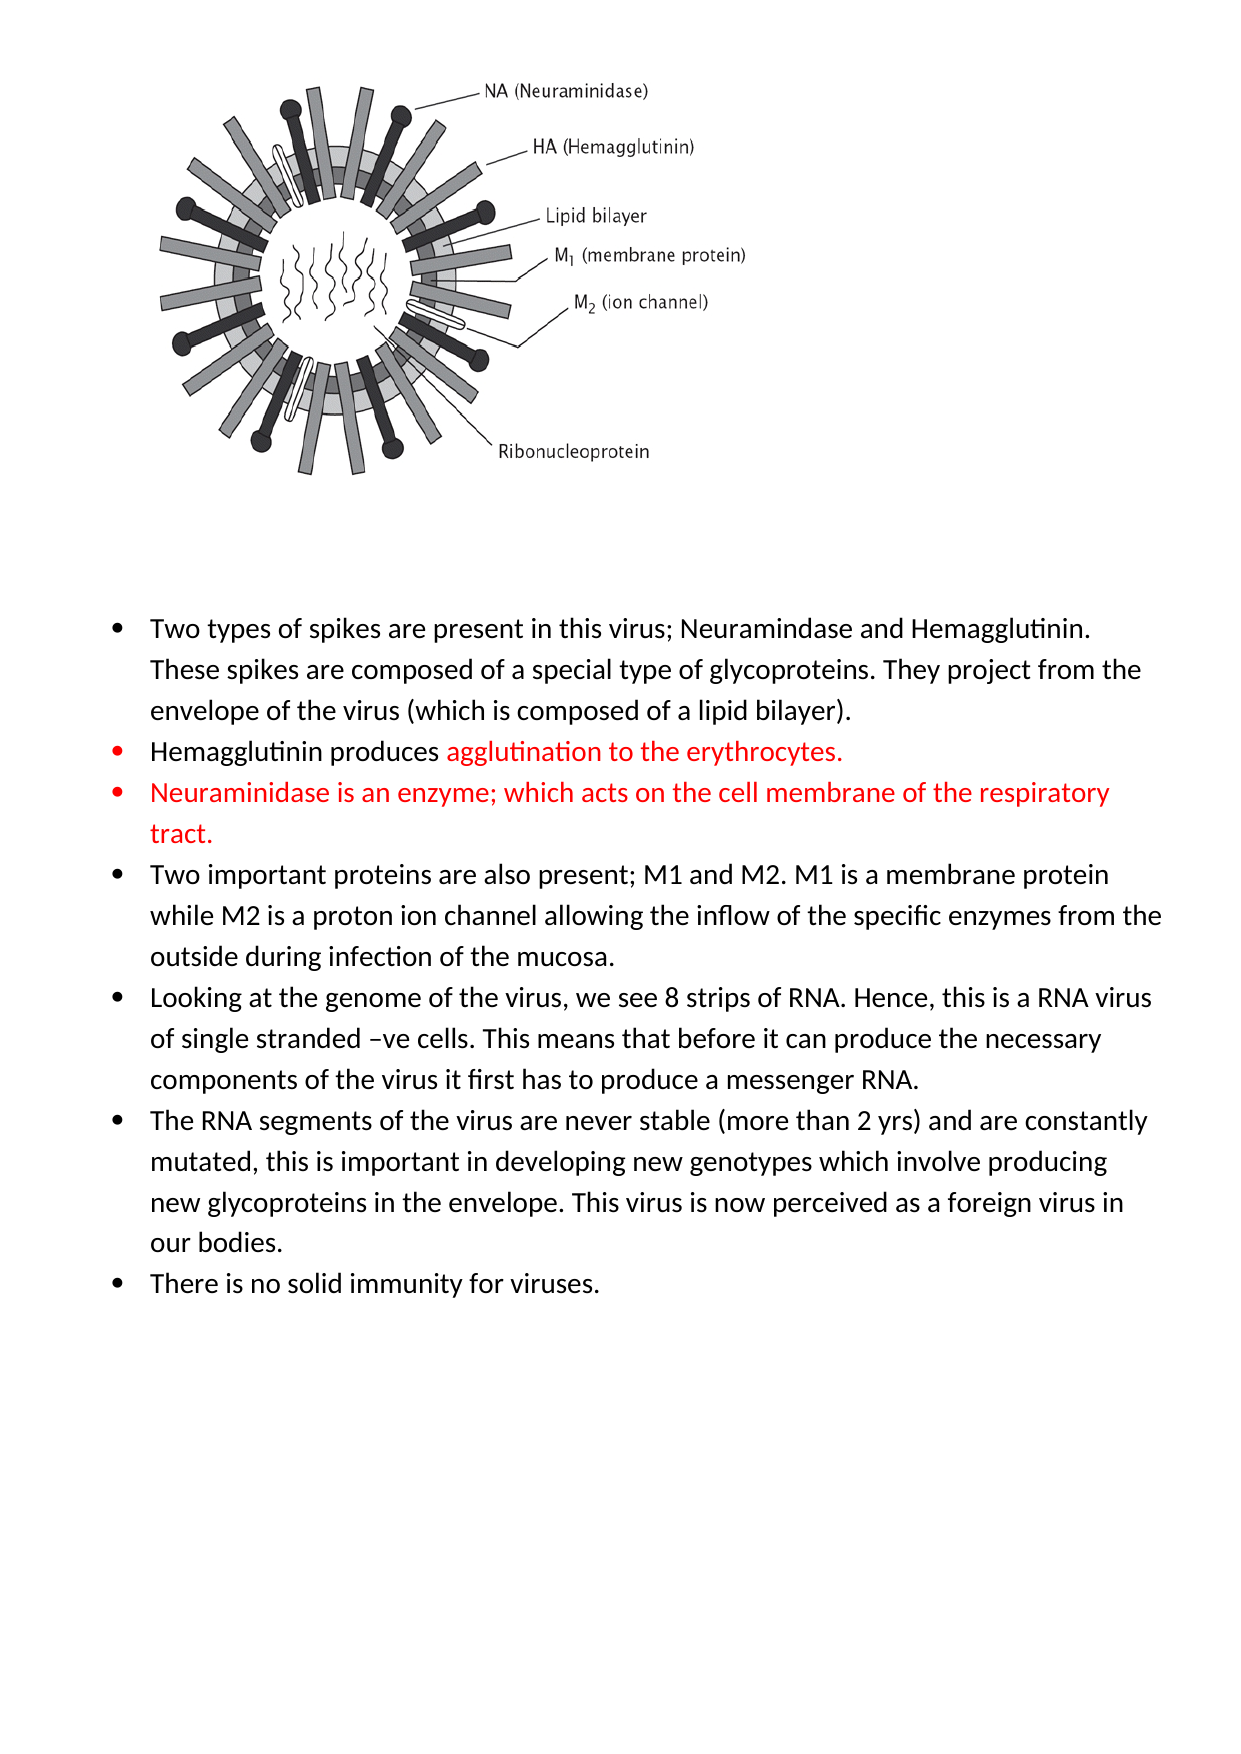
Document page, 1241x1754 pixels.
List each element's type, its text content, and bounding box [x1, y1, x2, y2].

list The RNA segments of the virus are never stable (more than 2 yrs) and are constantly mutated, this is important in developing new genotypes which involve producing new glycoproteins in the envelope. This virus is now perceived as a foreign virus in our bodies. [112, 1102, 1165, 1260]
list Looking at the genome of the virus, we see 8 strips of RNA. Hence, this is a RNA virus of single stranded –ve cells. This means that before it can produce the necessary components of the virus it first has to produce a messenger RNA. [112, 979, 1165, 1096]
list Two important proteins are also present; M1 and M2. M1 is a membrane protein while M2 is a proton ion channel allowing the inflow of the specific enzymes from the outside during infection of the mucosa. [112, 856, 1165, 974]
list There is no solid immunity for viruses. [112, 1266, 1165, 1301]
picture [150, 75, 752, 483]
list Two types of spikes are present in this virus; Neuramindase and Hemagglutinin. These spikes are composed of a special type of glycoproteins. They project from the envelope of the virus (which is composed of a lipid bilayer). [112, 611, 1165, 728]
list Hemagglutinin produces agglutination to the erythrocytes. [112, 733, 1165, 769]
list Neuraminidase is an enzyme; which acts on the cell membrane of the respiratory tract. [112, 774, 1165, 851]
